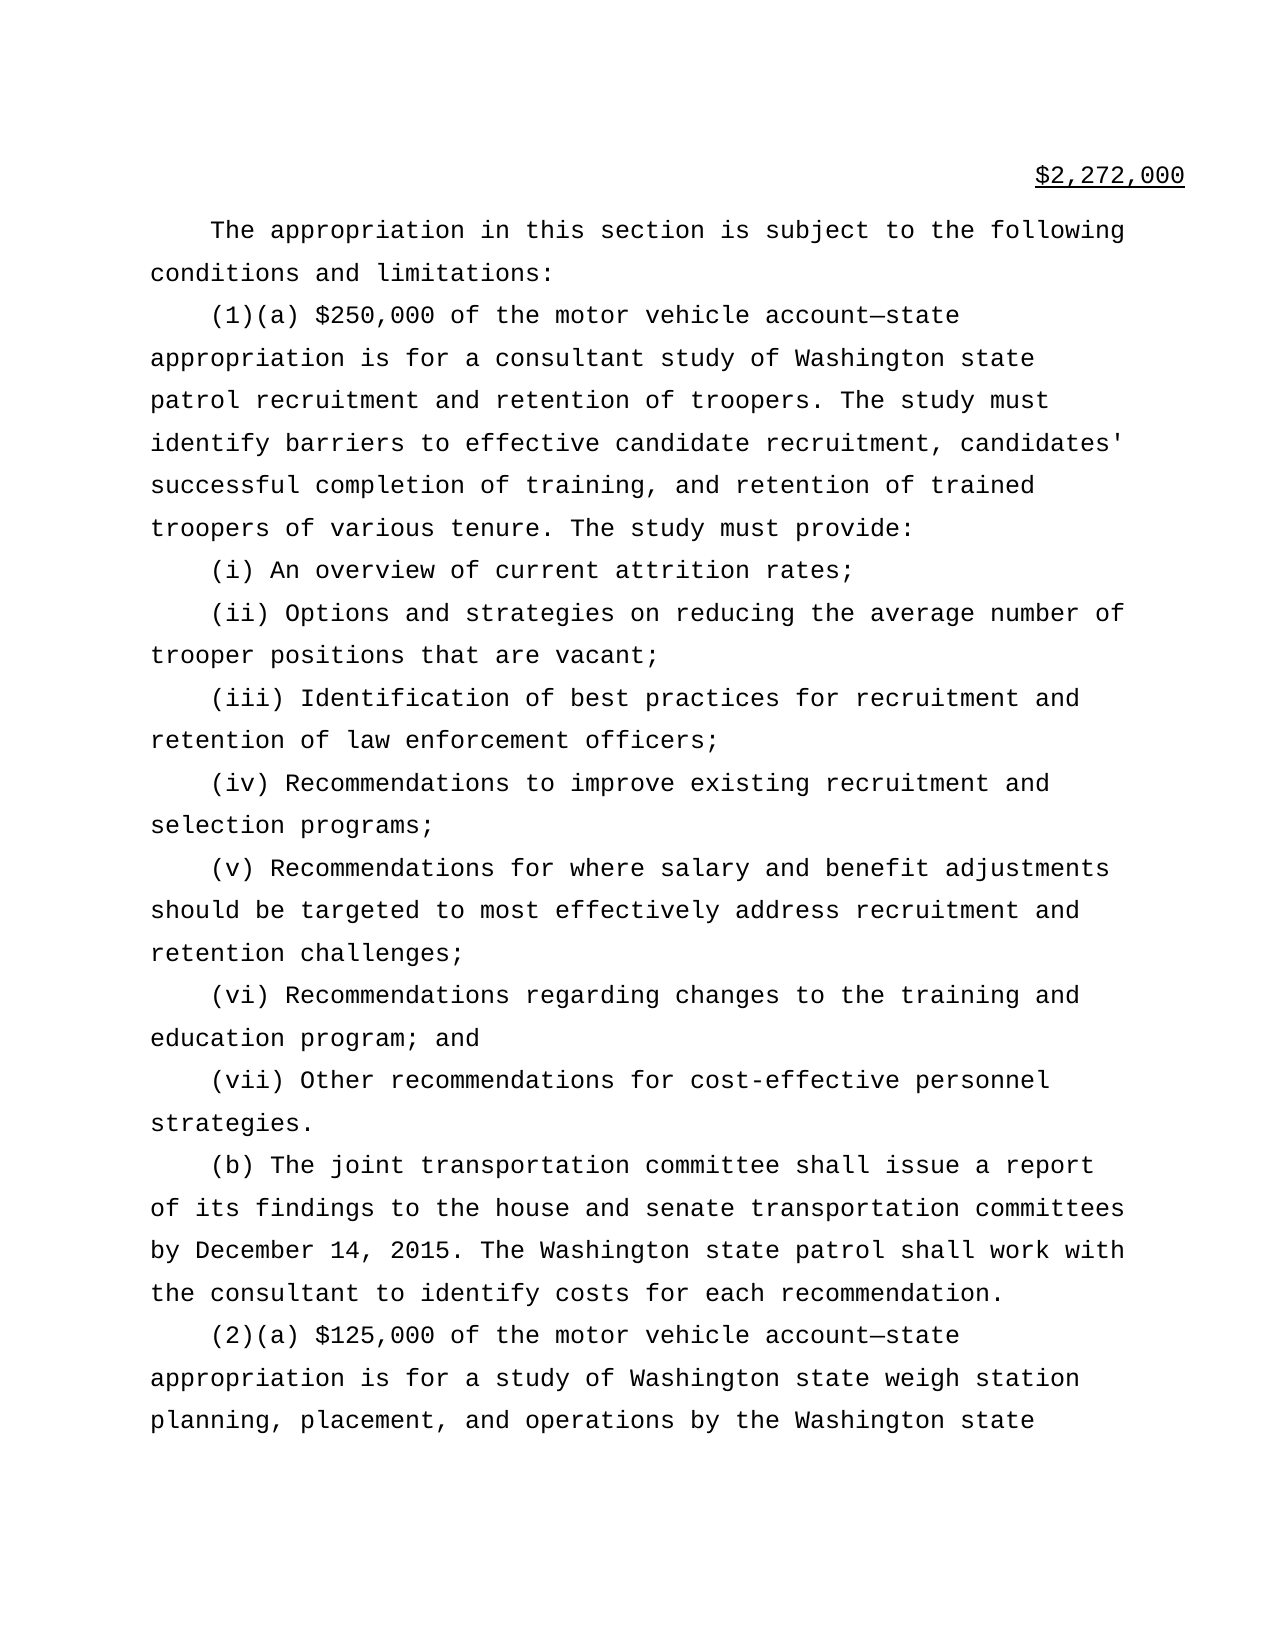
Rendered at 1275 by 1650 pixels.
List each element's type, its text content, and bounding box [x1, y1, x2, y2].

text (iii) Identification of best practices for recruitment and retention of law enforcement officers; [150, 672, 1125, 757]
text (vi) Recommendations regarding changes to the training and education program; and [150, 970, 1125, 1055]
text (1)(a) $250,000 of the motor vehicle account—state appropriation is for a consultant study of Washington state patrol recruitment and retention of troopers. The study must identify barriers to effective candidate recruitment, candidates' successful completion of training, and retention of trained troopers of various tenure. The study must provide: [150, 290, 1125, 545]
text (iv) Recommendations to improve existing recruitment and selection programs; [150, 757, 1125, 842]
text (b) The joint transportation committee shall issue a report of its findings to the house and senate transportation committees by December 14, 2015. The Washington state patrol shall work with the consultant to identify costs for each recommendation. [150, 1140, 1125, 1310]
text $2,272,000 [150, 150, 1125, 192]
text (vii) Other recommendations for cost-effective personnel strategies. [150, 1055, 1125, 1140]
text The appropriation in this section is subject to the following conditions and limitations: [150, 205, 1125, 290]
text (v) Recommendations for where salary and benefit adjustments should be targeted to most effectively address recruitment and retention challenges; [150, 842, 1125, 970]
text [150, 1310, 1125, 1437]
text (i) An overview of current attrition rates; [150, 545, 1125, 587]
text (ii) Options and strategies on reducing the average number of trooper positions that are vacant; [150, 587, 1125, 672]
